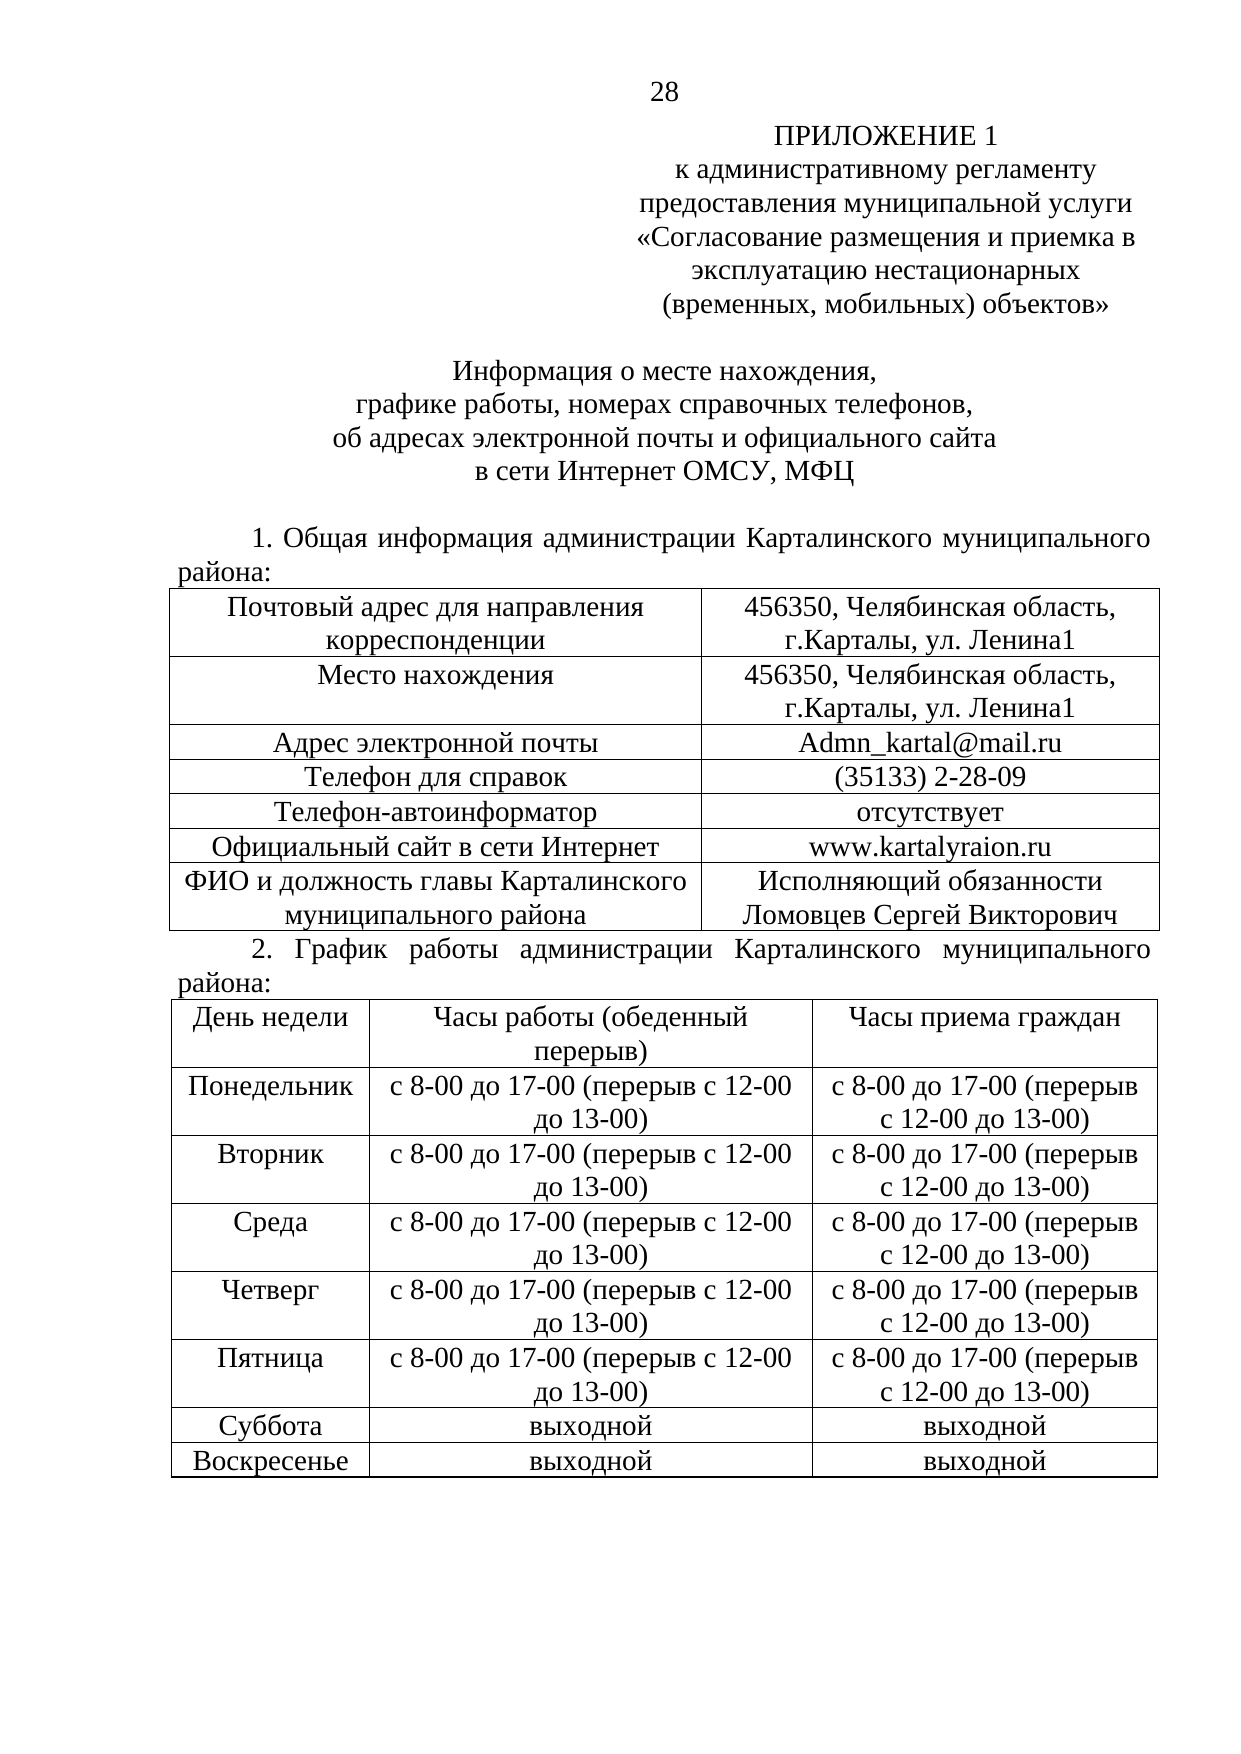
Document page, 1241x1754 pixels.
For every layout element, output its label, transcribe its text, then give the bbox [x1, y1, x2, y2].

table_cell Адрес электронной почты [170, 725, 701, 758]
table_cell Официальный сайт в сети Интернет [170, 829, 701, 862]
table_header 456350, Челябинская область, г.Карталы, ул. Ленина1 [702, 589, 1159, 656]
table_header Почтовый адрес для направления корреспонденции [170, 589, 701, 656]
table_cell с 8-00 до 17-00 (перерыв с 12-00 до 13-00) [370, 1068, 812, 1135]
table_cell с 8-00 до 17-00 (перерыв с 12-00 до 13-00) [813, 1136, 1157, 1203]
table_cell отсутствует [702, 794, 1159, 828]
table_cell ФИО и должность главы Карталинского муниципального района [170, 863, 701, 930]
text Информация о месте нахождения, [177, 353, 1152, 386]
table_cell с 8-00 до 17-00 (перерыв с 12-00 до 13-00) [370, 1204, 812, 1271]
table_cell www.kartalyraion.ru [702, 829, 1159, 862]
table_cell Воскресенье [172, 1443, 369, 1476]
table_cell 456350, Челябинская область, г.Карталы, ул. Ленина1 [702, 657, 1159, 724]
table_header Часы работы (обеденный перерыв) [370, 1000, 812, 1067]
table_cell Место нахождения [170, 657, 701, 724]
table_cell выходной [813, 1408, 1157, 1442]
table_cell Суббота [172, 1408, 369, 1442]
table_cell выходной [813, 1443, 1157, 1476]
table_cell Телефон для справок [170, 760, 701, 793]
table_cell с 8-00 до 17-00 (перерыв с 12-00 до 13-00) [813, 1340, 1157, 1407]
table_cell выходной [370, 1443, 812, 1476]
table_cell Четверг [172, 1272, 369, 1339]
table_header Часы приема граждан [813, 1000, 1157, 1067]
table_cell с 8-00 до 17-00 (перерыв с 12-00 до 13-00) [813, 1272, 1157, 1339]
table_cell Admn_kartal@mail.ru [702, 725, 1159, 758]
table_cell с 8-00 до 17-00 (перерыв с 12-00 до 13-00) [813, 1204, 1157, 1271]
text 1. Общая информация администрации Карталинского муниципального района: [177, 521, 1152, 588]
table_cell с 8-00 до 17-00 (перерыв с 12-00 до 13-00) [370, 1340, 812, 1407]
table_cell Понедельник [172, 1068, 369, 1135]
text об адресах электронной почты и официального сайта [177, 420, 1152, 453]
table_cell выходной [370, 1408, 812, 1442]
table_cell Вторник [172, 1136, 369, 1203]
table_cell (35133) 2-28-09 [702, 760, 1159, 793]
table_cell с 8-00 до 17-00 (перерыв с 12-00 до 13-00) [370, 1272, 812, 1339]
table_cell с 8-00 до 17-00 (перерыв с 12-00 до 13-00) [813, 1068, 1157, 1135]
text в сети Интернет ОМСУ, МФЦ [177, 453, 1152, 487]
text графике работы, номерах справочных телефонов, [177, 386, 1152, 420]
table_cell Исполняющий обязанности Ломовцев Сергей Викторович [702, 863, 1159, 930]
table_cell с 8-00 до 17-00 (перерыв с 12-00 до 13-00) [370, 1136, 812, 1203]
text ПРИЛОЖЕНИЕ 1 [620, 118, 1152, 152]
text 2. График работы администрации Карталинского муниципального района: [177, 931, 1152, 998]
text предоставления муниципальной услуги «Согласование размещения и приемка в эксплуатацию нестационарных (временных, мобильных) объектов» [620, 185, 1152, 319]
table_cell Среда [172, 1204, 369, 1271]
table_cell Пятница [172, 1340, 369, 1407]
table_cell Телефон-автоинформатор [170, 794, 701, 828]
text к административному регламенту [620, 152, 1152, 185]
table_header День недели [172, 1000, 369, 1067]
